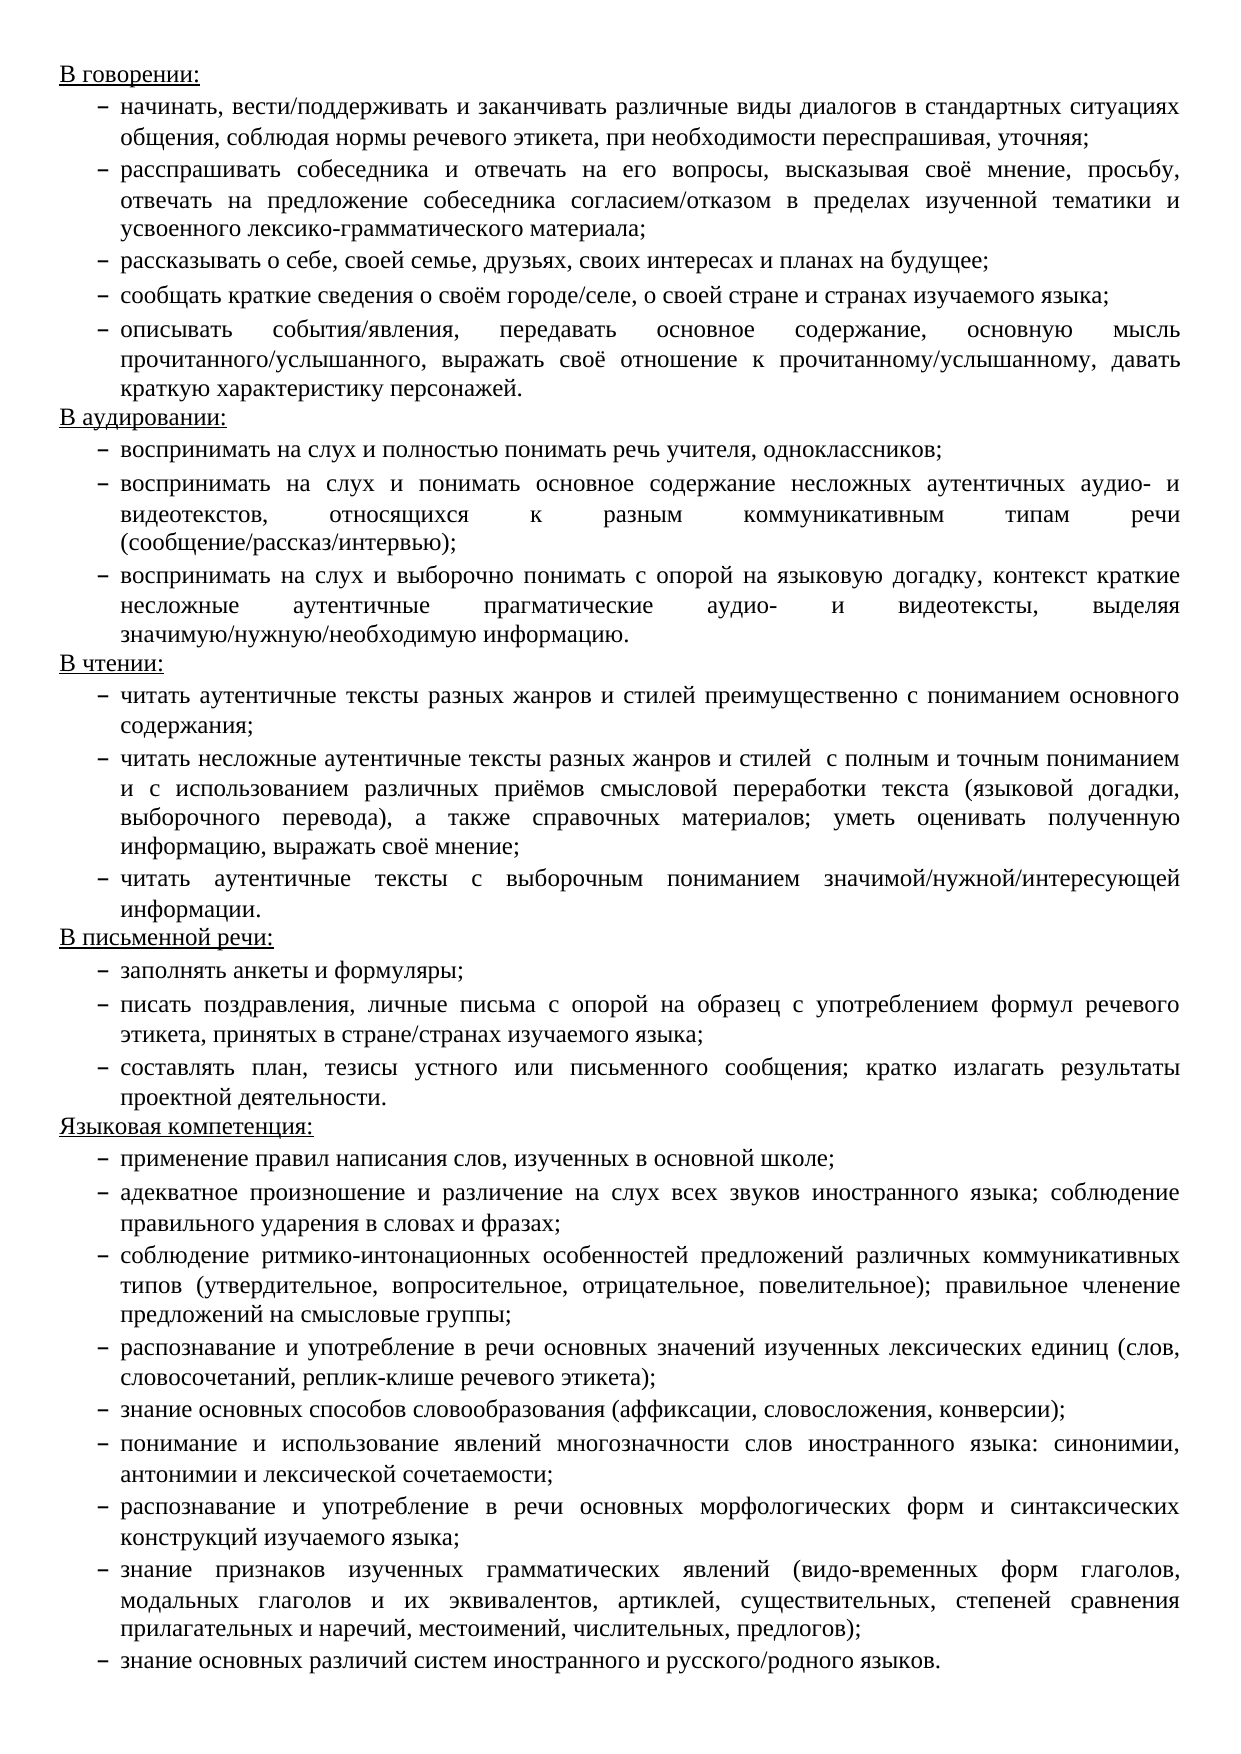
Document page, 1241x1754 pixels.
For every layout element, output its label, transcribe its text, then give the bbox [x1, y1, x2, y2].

list начинать, вести/поддерживать и заканчивать различные виды диалогов в стандартных ситуациях общения, соблюдая нормы речевого этикета, при необходимости переспрашивая, уточняя; [97, 88, 1181, 151]
list воспринимать на слух и выборочно понимать с опорой на языковую догадку, контекст краткие несложные аутентичные прагматические аудио- и видеотексты, выделяя значимую/нужную/необходимую информацию. [97, 556, 1181, 648]
list сообщать краткие сведения о своём городе/селе, о своей стране и странах изучаемого языка; [97, 276, 1181, 310]
list применение правил написания слов, изученных в основной школе; [97, 1140, 1181, 1174]
list расспрашивать собеседника и отвечать на его вопросы, высказывая своё мнение, просьбу, отвечать на предложение собеседника согласием/отказом в пределах изученной тематики и усвоенного лексико-грамматического материала; [97, 151, 1181, 242]
list воспринимать на слух и понимать основное содержание несложных аутентичных аудио- и видеотекстов, относящихся к разным коммуникативным типам речи (сообщение/рассказ/интервью); [97, 465, 1181, 556]
text В письменной речи: [59, 922, 1181, 951]
list знание признаков изученных грамматических явлений (видо-временных форм глаголов, модальных глаголов и их эквивалентов, артиклей, существительных, степеней сравнения прилагательных и наречий, местоимений, числительных, предлогов); [97, 1551, 1181, 1642]
list писать поздравления, личные письма с опорой на образец с употреблением формул речевого этикета, принятых в стране/странах изучаемого языка; [97, 985, 1181, 1048]
list соблюдение ритмико-интонационных особенностей предложений различных коммуникативных типов (утвердительное, вопросительное, отрицательное, повелительное); правильное членение предложений на смысловые группы; [97, 1237, 1181, 1328]
list читать аутентичные тексты разных жанров и стилей преимущественно с пониманием основного содержания; [97, 677, 1181, 739]
list составлять план, тезисы устного или письменного сообщения; кратко излагать результаты проектной деятельности. [97, 1048, 1181, 1111]
list распознавание и употребление в речи основных морфологических форм и синтаксических конструкций изучаемого языка; [97, 1488, 1181, 1551]
list адекватное произношение и различение на слух всех звуков иностранного языка; соблюдение правильного ударения в словах и фразах; [97, 1174, 1181, 1237]
list понимание и использование явлений многозначности слов иностранного языка: синонимии, антонимии и лексической сочетаемости; [97, 1425, 1181, 1488]
list описывать события/явления, передавать основное содержание, основную мысль прочитанного/услышанного, выражать своё отношение к прочитанному/услышанному, давать краткую характеристику персонажей. [97, 310, 1181, 402]
list распознавание и употребление в речи основных значений изученных лексических единиц (слов, словосочетаний, реплик-клише речевого этикета); [97, 1328, 1181, 1391]
list знание основных способов словообразования (аффиксации, словосложения, конверсии); [97, 1391, 1181, 1425]
list воспринимать на слух и полностью понимать речь учителя, одноклассников; [97, 431, 1181, 465]
text В говорении: [59, 59, 1181, 88]
list читать аутентичные тексты с выборочным пониманием значимой/нужной/интересующей информации. [97, 860, 1181, 922]
list рассказывать о себе, своей семье, друзьях, своих интересах и планах на будущее; [97, 242, 1181, 276]
list читать несложные аутентичные тексты разных жанров и стилей с полным и точным пониманием и с использованием различных приёмов смысловой переработки текста (языковой догадки, выборочного перевода), а также справочных материалов; уметь оценивать полученную информацию, выражать своё мнение; [97, 739, 1181, 860]
text В аудировании: [59, 402, 1181, 431]
list знание основных различий систем иностранного и русского/родного языков. [97, 1642, 1181, 1676]
list заполнять анкеты и формуляры; [97, 951, 1181, 985]
text В чтении: [59, 648, 1181, 677]
text Языковая компетенция: [59, 1111, 1181, 1140]
